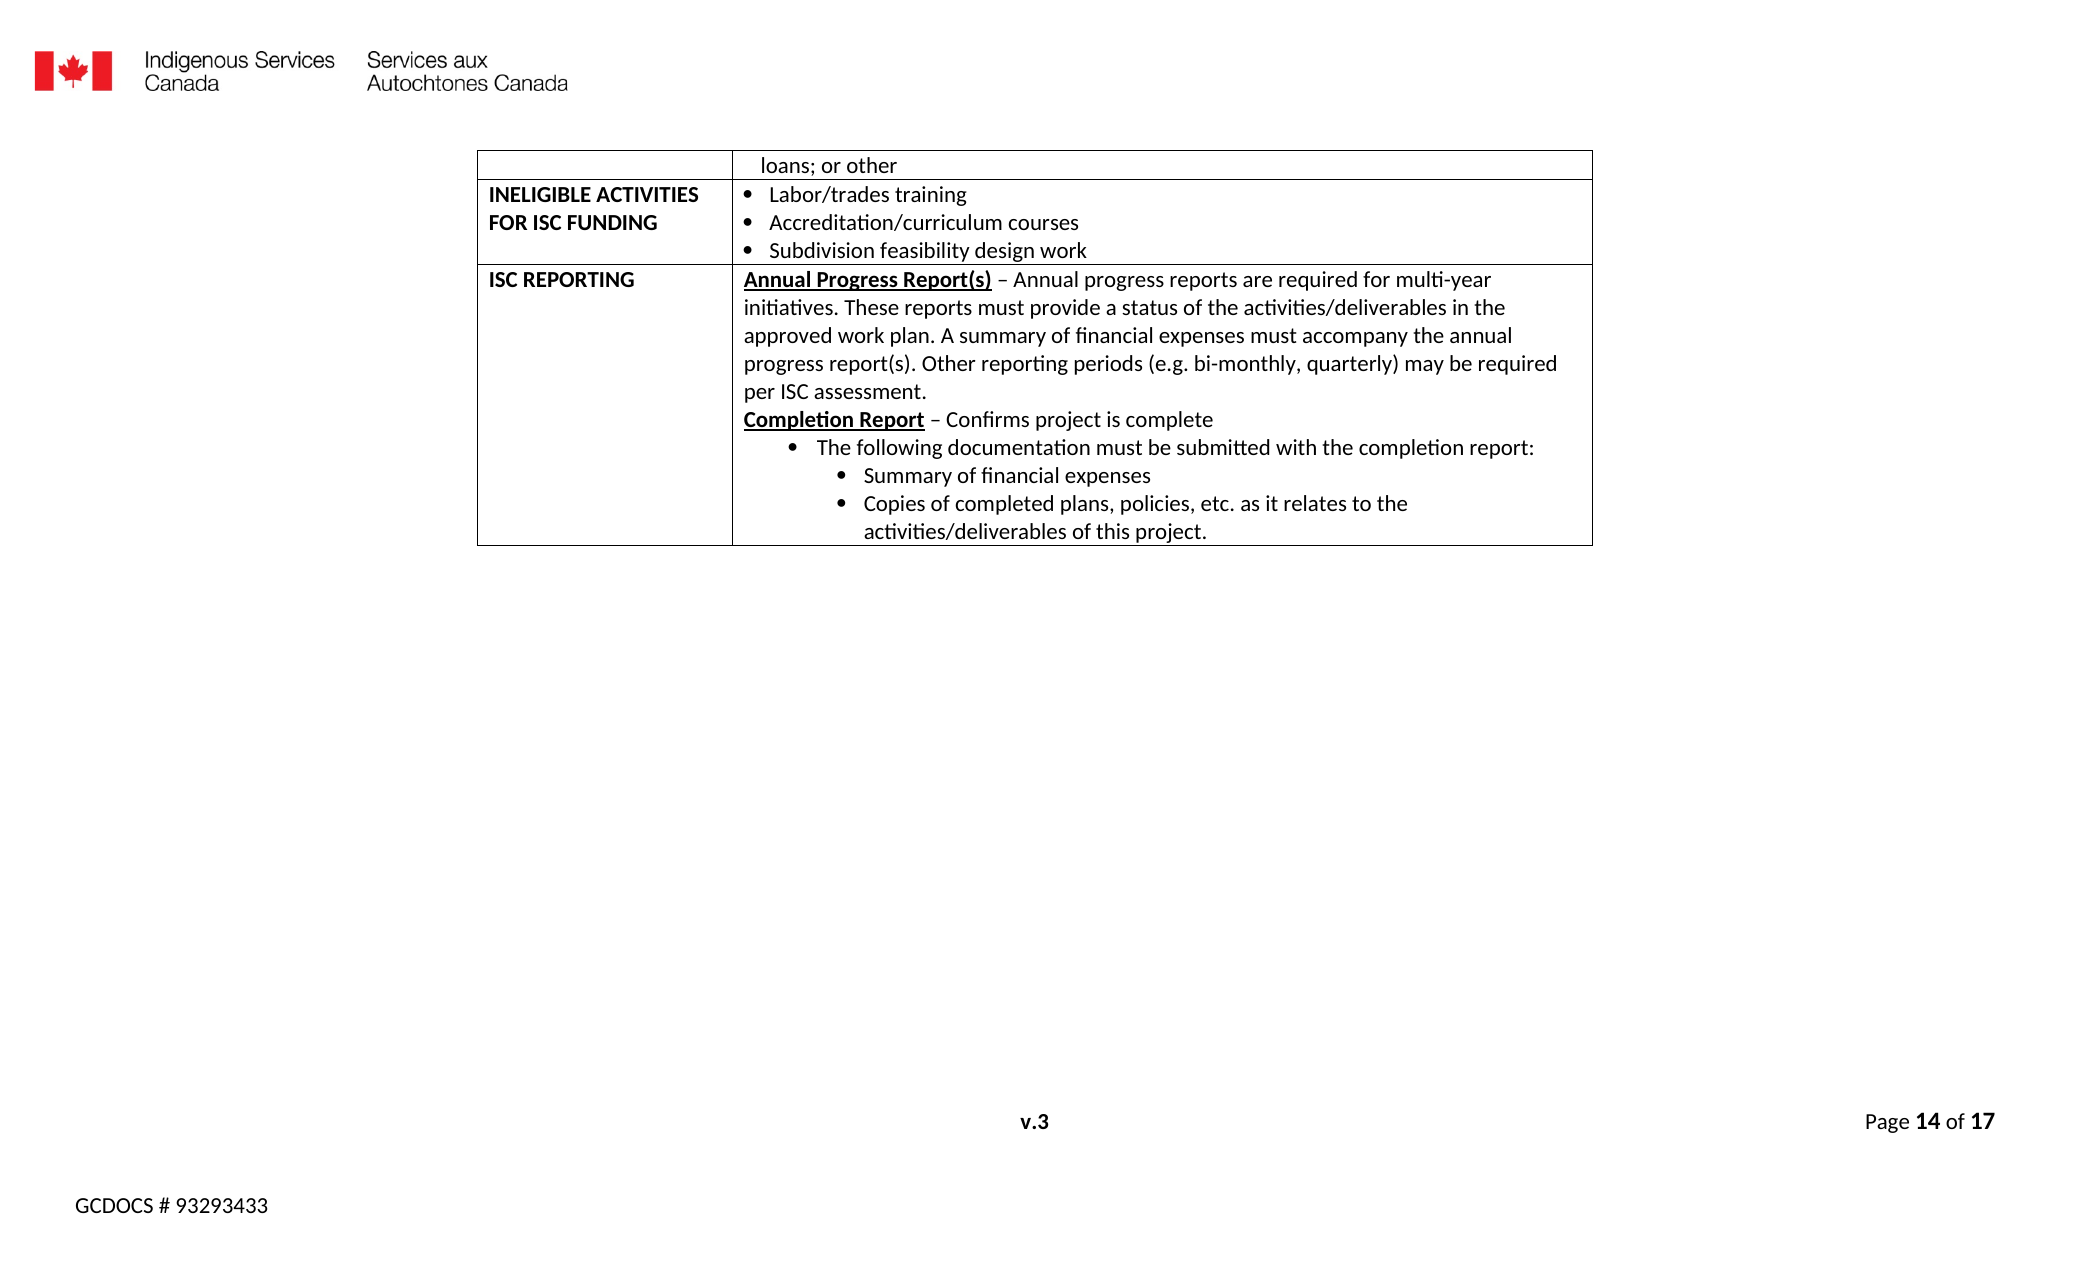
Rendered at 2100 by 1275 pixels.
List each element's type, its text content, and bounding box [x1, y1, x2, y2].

table_cell Labor/trades training Accreditation/curriculum courses Subdivision feasibility design work [733, 180, 1592, 264]
table_cell Annual Progress Report(s) – Annual progress reports are required for multi-year initiatives. These reports must provide a status of the activities/deliverables in the approved work plan. A summary of financial expenses must accompany the annual progress report(s). Other reporting periods (e.g. bi-monthly, quarterly) may be required per ISC assessment. Completion Report – Confirms project is complete The following documentation must be submitted with the completion report: Summary of financial expenses Copies of completed plans, policies, etc. as it relates to the activities/deliverables of this project. [733, 265, 1592, 545]
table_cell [733, 151, 1592, 179]
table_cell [478, 151, 732, 179]
table_cell INELIGIBLE ACTIVITIES FOR ISC FUNDING [478, 180, 732, 264]
table_cell ISC REPORTING [478, 265, 732, 545]
picture [34, 51, 568, 91]
